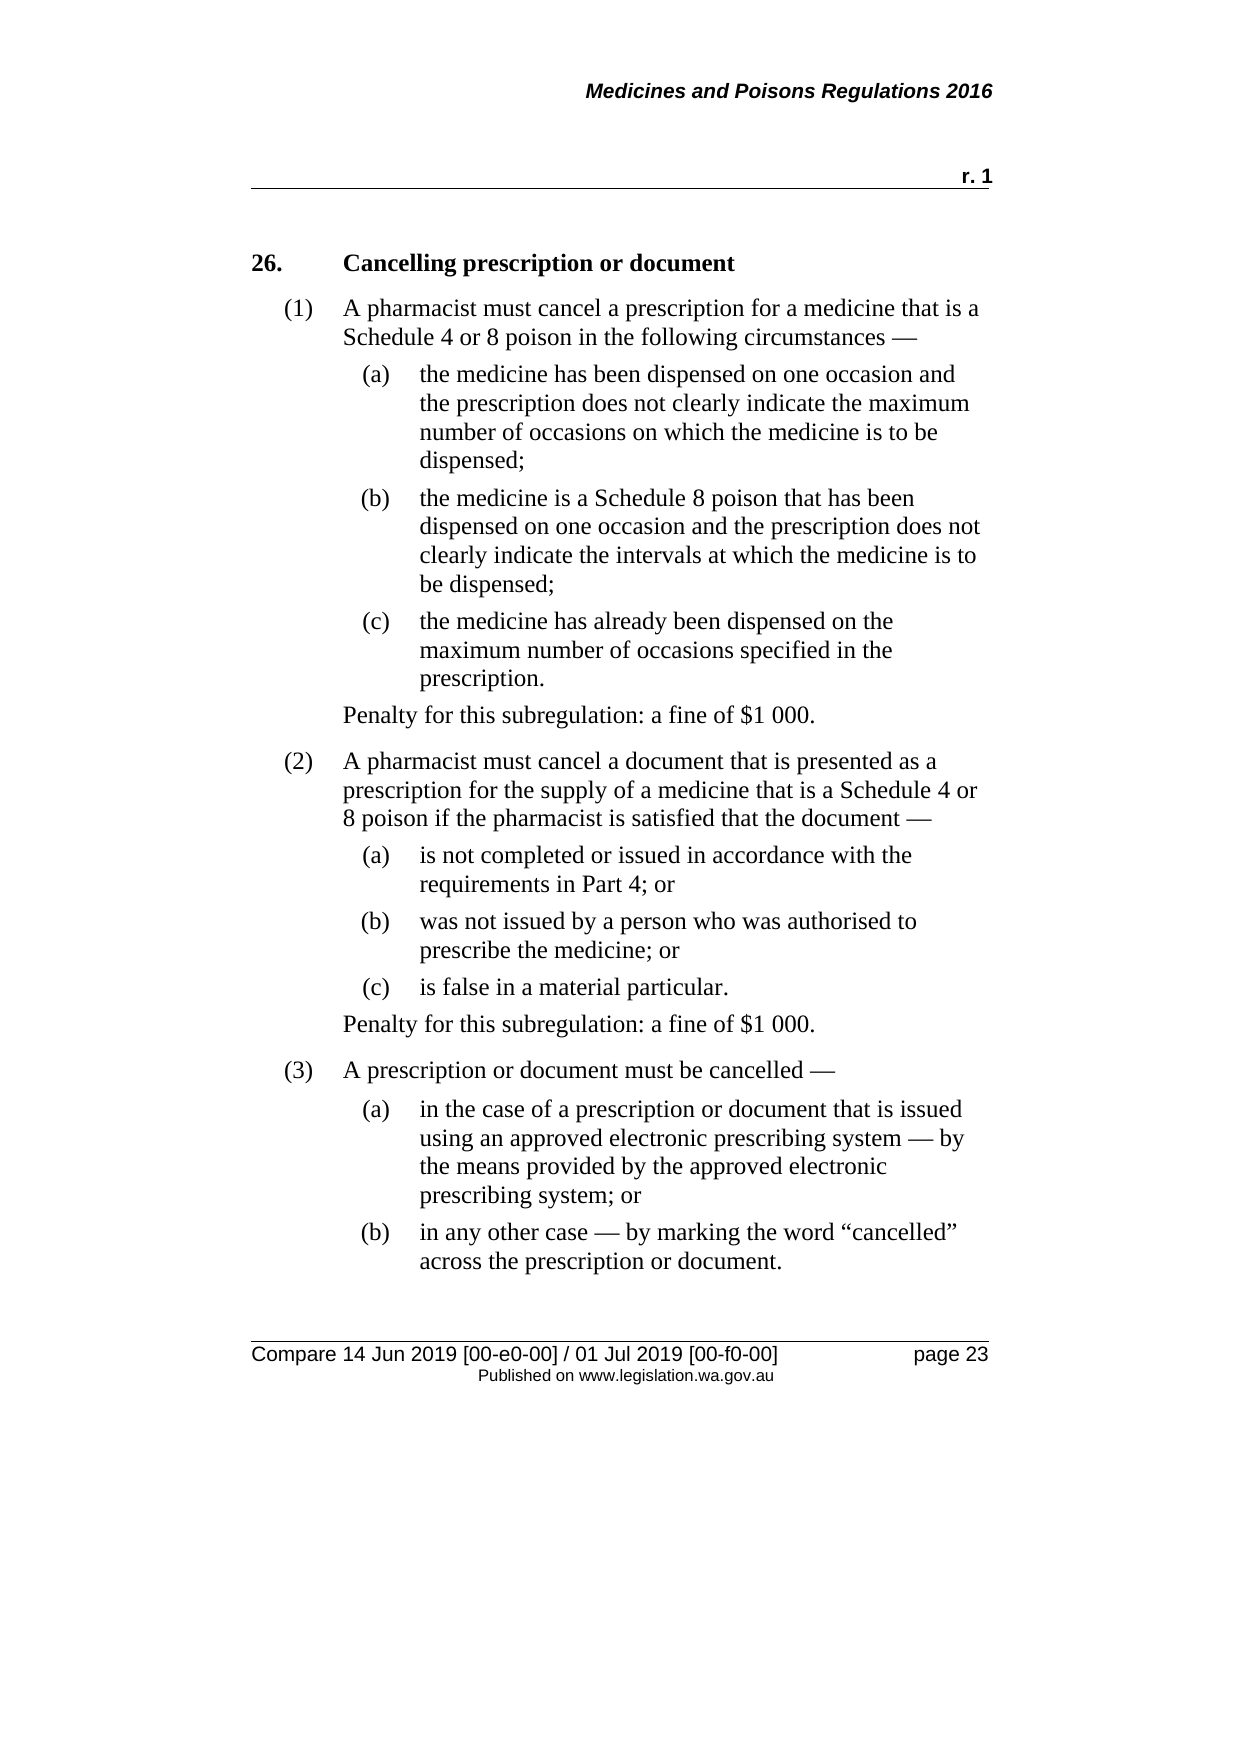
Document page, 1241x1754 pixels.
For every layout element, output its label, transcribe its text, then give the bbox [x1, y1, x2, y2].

text Penalty for this subregulation: a fine of $1 000. [251, 1009, 989, 1038]
text (b) the medicine is a Schedule 8 poison that has been dispensed on one occasion and the prescription does not clearly indicate the intervals at which the medicine is to be dispensed; [251, 483, 989, 598]
text (c) is false in a material particular. [251, 972, 989, 1001]
text (b) in any other case — by marking the word “cancelled” across the prescription or document. [251, 1217, 989, 1275]
text (2) A pharmacist must cancel a document that is presented as a prescription for the supply of a medicine that is a Schedule 4 or 8 poison if the pharmacist is satisfied that the document — [251, 746, 989, 832]
text (1) A pharmacist must cancel a prescription for a medicine that is a Schedule 4 or 8 poison in the following circumstances — [251, 293, 989, 351]
text (c) the medicine has already been dispensed on the maximum number of occasions specified in the prescription. [251, 606, 989, 692]
text (b) was not issued by a person who was authorised to prescribe the medicine; or [251, 906, 989, 964]
text (3) A prescription or document must be cancelled — [251, 1055, 989, 1083]
text (a) is not completed or issued in accordance with the requirements in Part 4; or [251, 841, 989, 898]
text (a) the medicine has been dispensed on one occasion and the prescription does not clearly indicate the maximum number of occasions on which the medicine is to be dispensed; [251, 359, 989, 474]
text Penalty for this subregulation: a fine of $1 000. [251, 701, 989, 729]
text (a) in the case of a prescription or document that is issued using an approved electronic prescribing system — by the means provided by the approved electronic prescribing system; or [251, 1094, 989, 1209]
subtitle 26. Cancelling prescription or document [251, 248, 989, 277]
